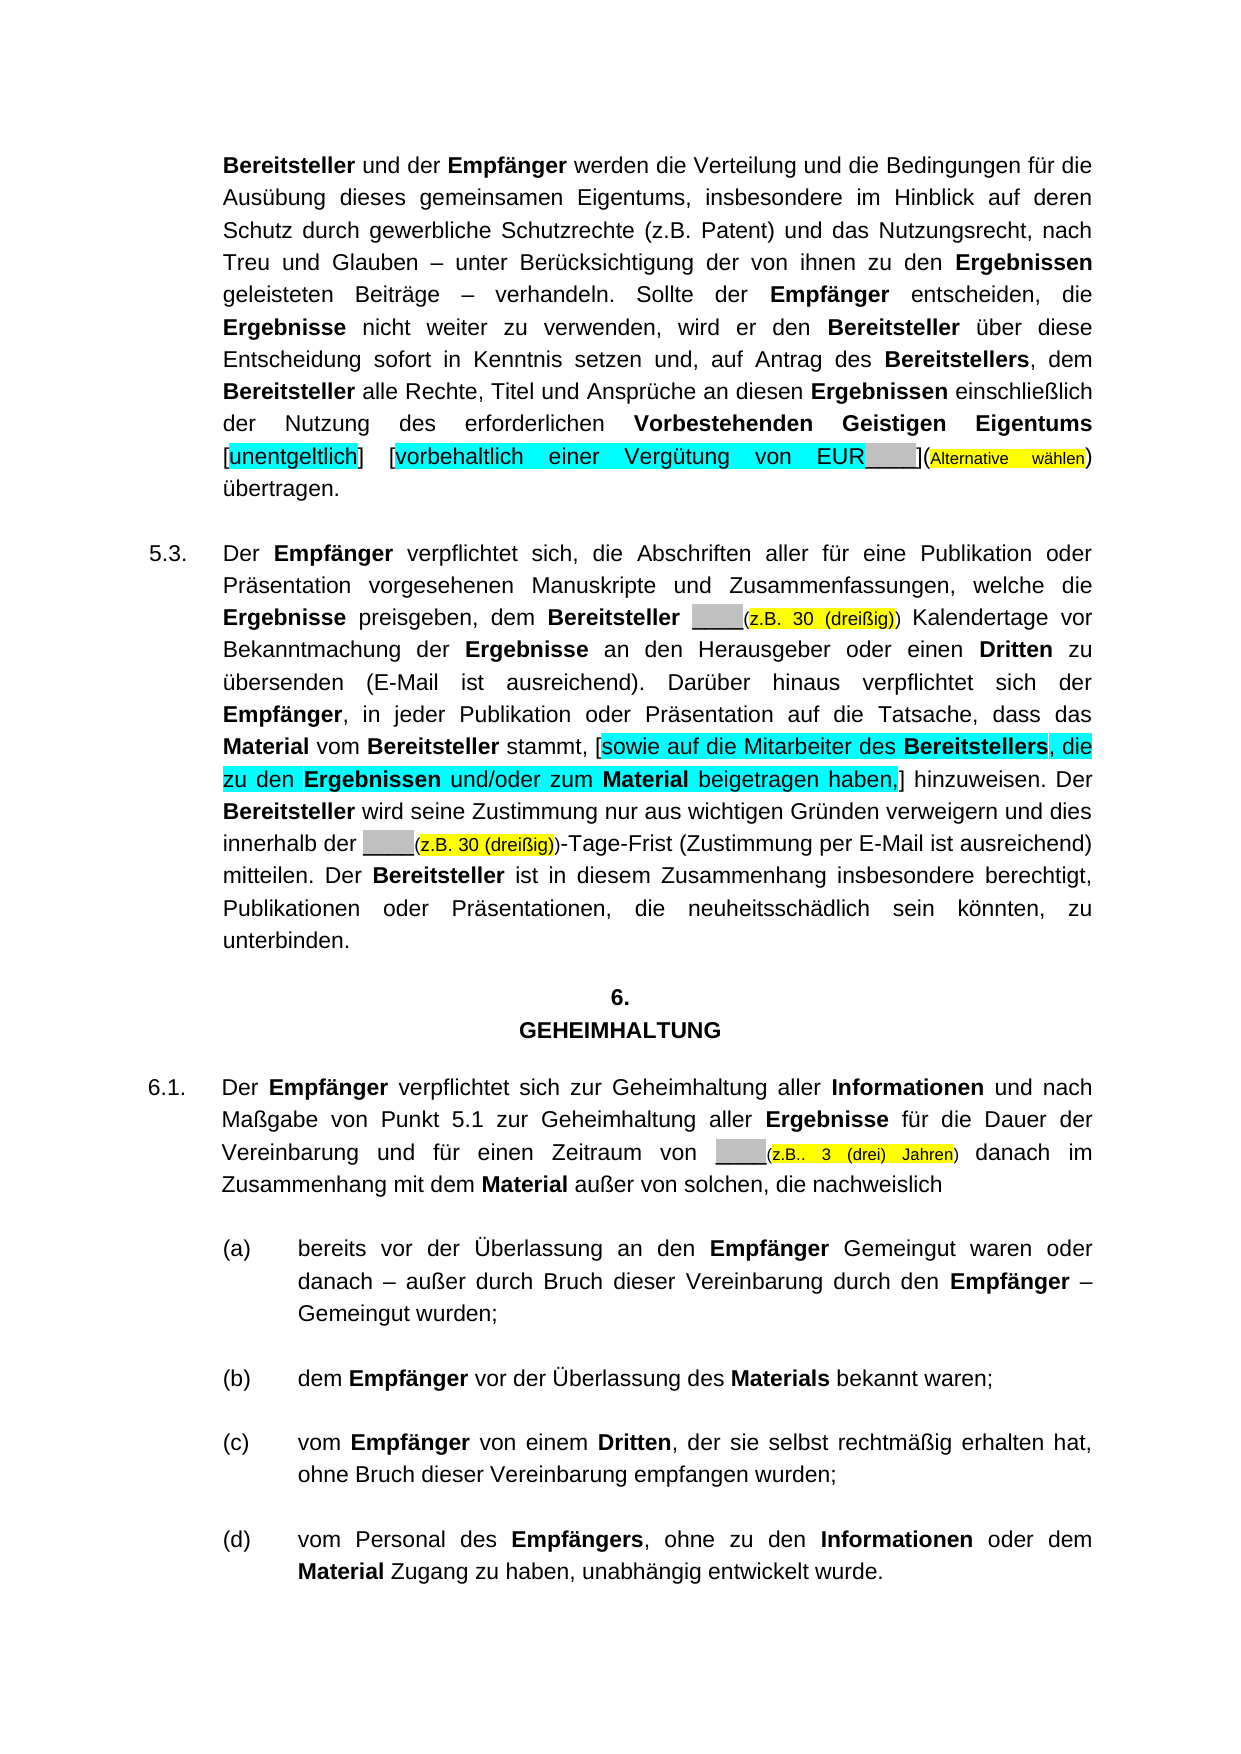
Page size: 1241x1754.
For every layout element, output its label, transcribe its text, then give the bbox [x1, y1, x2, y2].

subtitle 6.1. Der Empfänger verpflichtet sich zur Geheimhaltung aller Informationen und nach Maßgabe von Punkt 5.1 zur Geheimhaltung aller Ergebnisse für die Dauer der Vereinbarung und für einen Zeitraum von ____(z.B.. 3 (drei) Jahren) danach im Zusammenhang mit dem Material außer von solchen, die nachweislich [148, 1069, 1093, 1199]
text (a) bereits vor der Überlassung an den Empfänger Gemeingut waren oder danach – außer durch Bruch dieser Vereinbarung durch den Empfänger – Gemeingut wurden; [223, 1231, 1093, 1328]
text (b) dem Empfänger vor der Überlassung des Materials bekannt waren; [223, 1360, 1093, 1392]
text 6. GEHEIMHALTUNG [148, 980, 1093, 1044]
text (c) vom Empfänger von einem Dritten, der sie selbst rechtmäßig erhalten hat, ohne Bruch dieser Vereinbarung empfangen wurden; [223, 1425, 1093, 1489]
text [223, 148, 1093, 503]
text 5.3. Der Empfänger verpflichtet sich, die Abschriften aller für eine Publikation oder Präsentation vorgesehenen Manuskripte und Zusammenfassungen, welche die Ergebnisse preisgeben, dem Bereitsteller ____(z.B. 30 (dreißig)) Kalendertage vor Bekanntmachung der Ergebnisse an den Herausgeber oder einen Dritten zu übersenden (E-Mail ist ausreichend). Darüber hinaus verpflichtet sich der Empfänger, in jeder Publikation oder Präsentation auf die Tatsache, dass das Material vom Bereitsteller stammt, [sowie auf die Mitarbeiter des Bereitstellers, die zu den Ergebnissen und/oder zum Material beigetragen haben,] hinzuweisen. Der Bereitsteller wird seine Zustimmung nur aus wichtigen Gründen verweigern und dies innerhalb der ____(z.B. 30 (dreißig))-Tage-Frist (Zustimmung per E-Mail ist ausreichend) mitteilen. Der Bereitsteller ist in diesem Zusammenhang insbesondere berechtigt, Publikationen oder Präsentationen, die neuheitsschädlich sein könnten, zu unterbinden. [149, 535, 1093, 955]
text (d) vom Personal des Empfängers, ohne zu den Informationen oder dem Material Zugang zu haben, unabhängig entwickelt wurde. [223, 1522, 1093, 1586]
